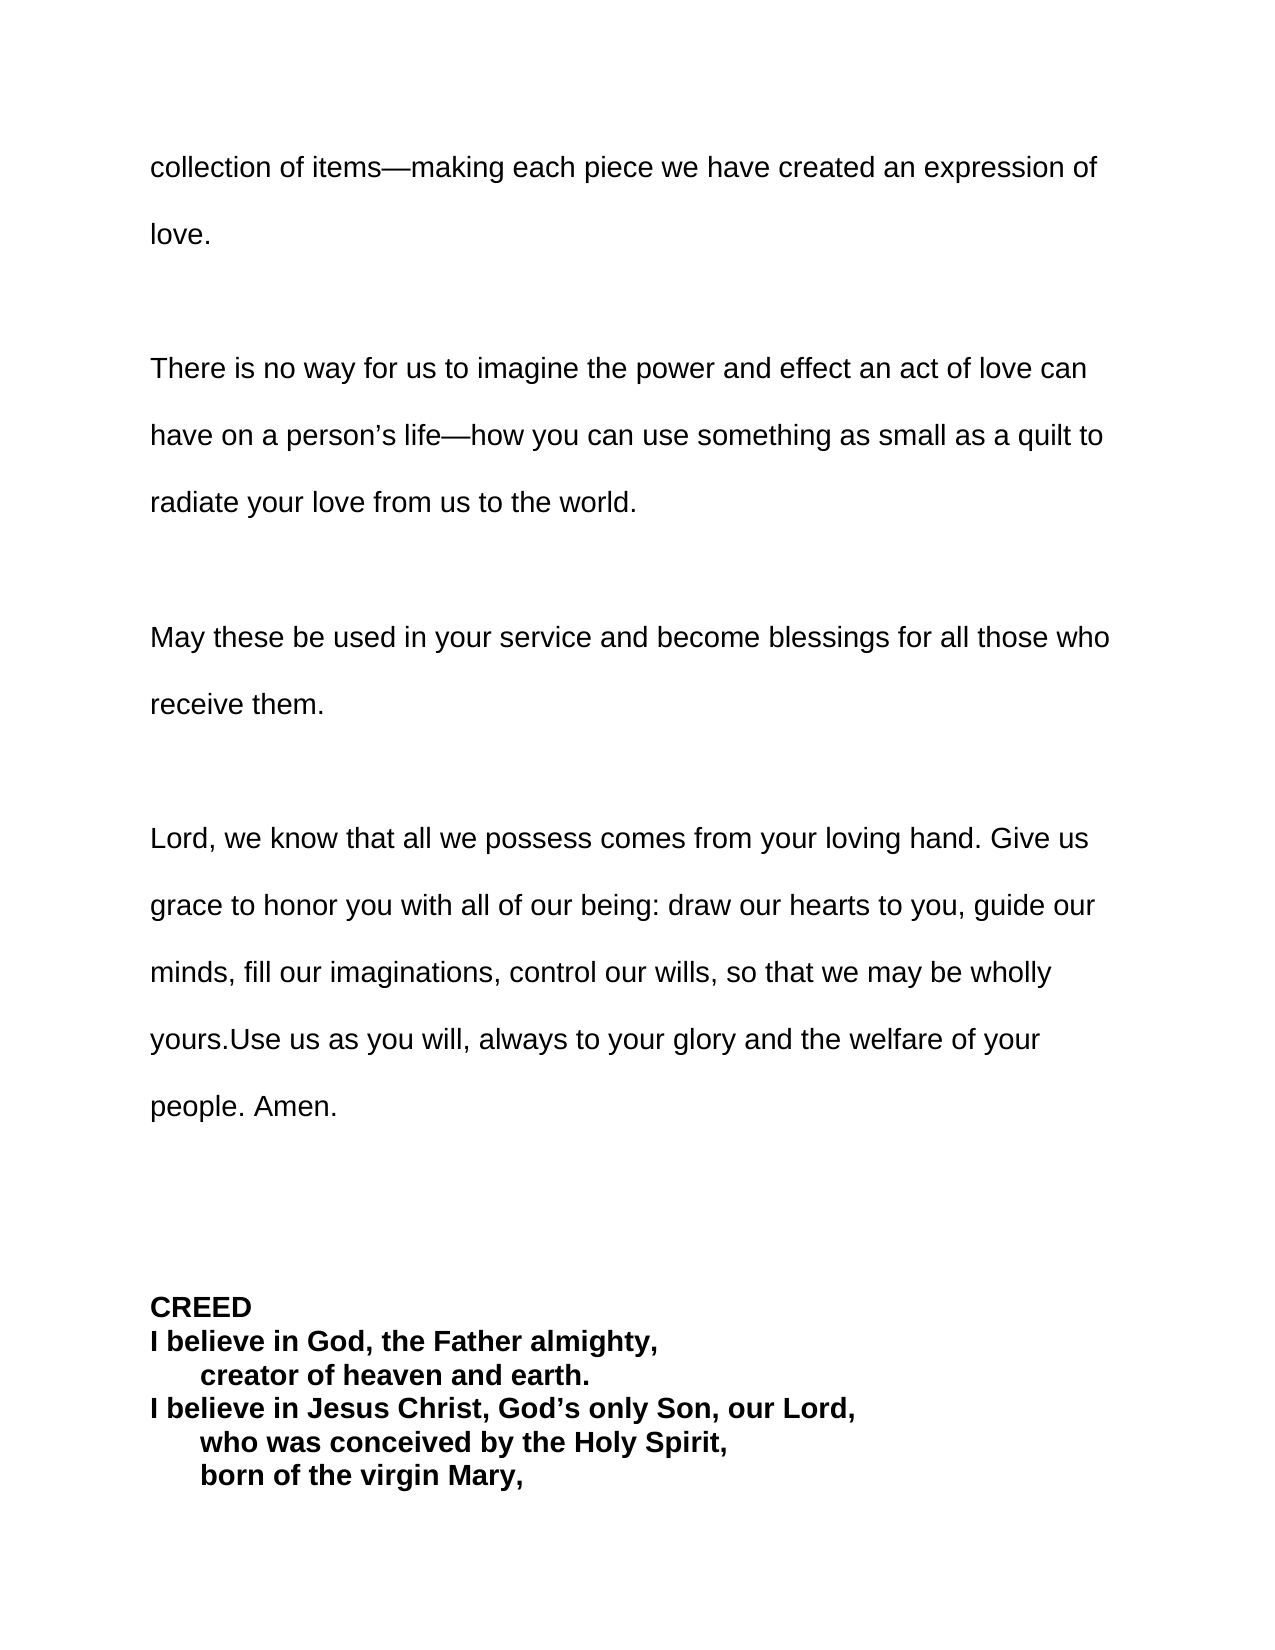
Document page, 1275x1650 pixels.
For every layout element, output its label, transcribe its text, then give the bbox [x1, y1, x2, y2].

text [150, 150, 1125, 251]
text born of the virgin Mary, [150, 1458, 1125, 1492]
text I believe in Jesus Christ, God’s only Son, our Lord, [150, 1391, 1125, 1424]
text I believe in God, the Father almighty, [150, 1324, 1125, 1357]
text Lord, we know that all we possess comes from your loving hand. Give us grace to honor you with all of our being: draw our hearts to you, guide our minds, fill our imaginations, control our wills, so that we may be wholly yours.Use us as you will, always to your glory and the welfare of your people. Amen. [150, 821, 1125, 1123]
text There is no way for us to imagine the power and effect an act of love can have on a person’s life—how you can use something as small as a quilt to radiate your love from us to the world. [150, 351, 1125, 519]
text creator of heaven and earth. [150, 1357, 1125, 1391]
text who was conceived by the Holy Spirit, [150, 1424, 1125, 1458]
text Creed [150, 1290, 1125, 1324]
text May these be used in your service and become blessings for all those who receive them. [150, 619, 1125, 720]
